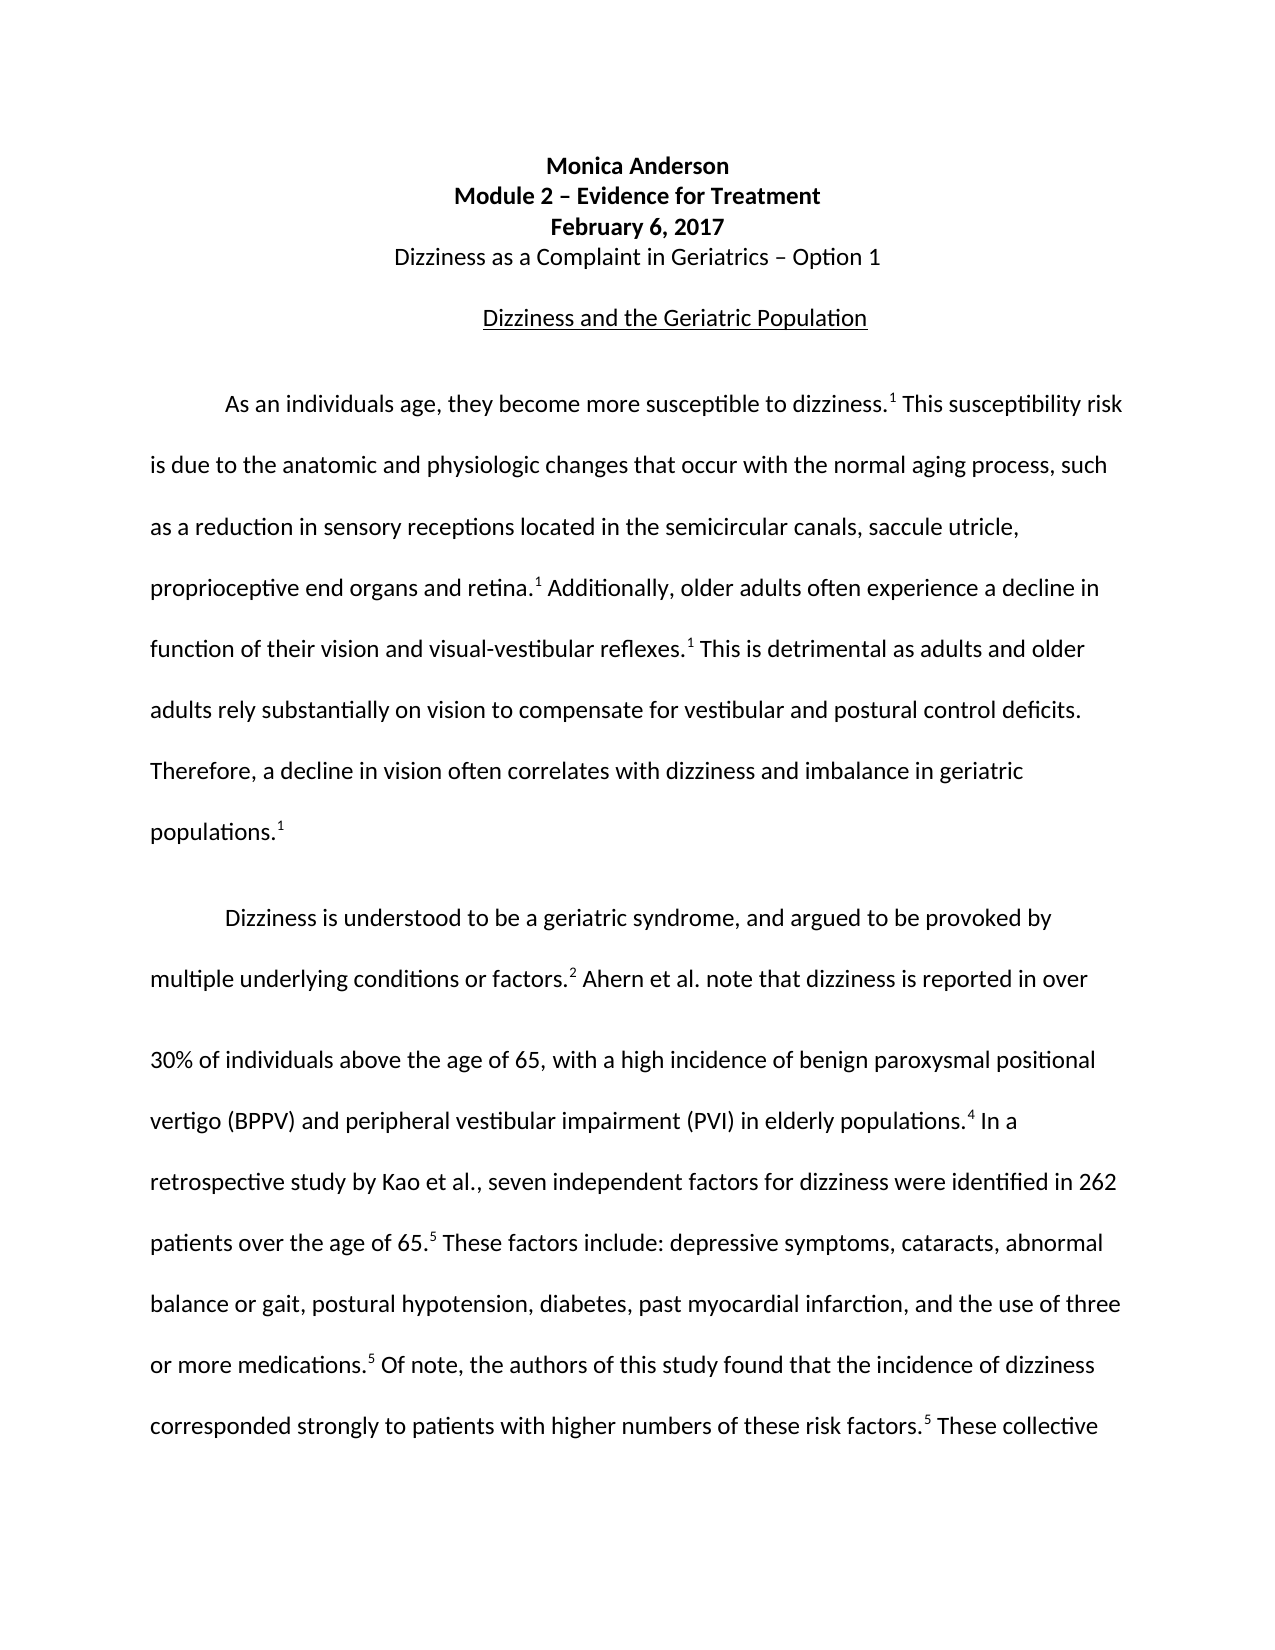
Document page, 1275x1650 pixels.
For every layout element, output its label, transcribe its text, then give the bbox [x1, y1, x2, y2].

text Module 2 – Evidence for Treatment [150, 181, 1125, 211]
text Dizziness as a Complaint in Geriatrics – Option 1 [150, 242, 1125, 272]
text February 6, 2017 [150, 211, 1125, 242]
text Dizziness and the Geriatric Population [150, 303, 1125, 333]
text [150, 902, 1125, 1441]
text Monica Anderson [150, 150, 1125, 181]
text As an individuals age, they become more susceptible to dizziness.1 This susceptibility risk is due to the anatomic and physiologic changes that occur with the normal aging process, such as a reduction in sensory receptions located in the semicircular canals, saccule utricle, proprioceptive end organs and retina.1 Additionally, older adults often experience a decline in function of their vision and visual-vestibular reflexes.1 This is detrimental as adults and older adults rely substantially on vision to compensate for vestibular and postural control deficits. Therefore, a decline in vision often correlates with dizziness and imbalance in geriatric populations.1 [150, 389, 1125, 846]
